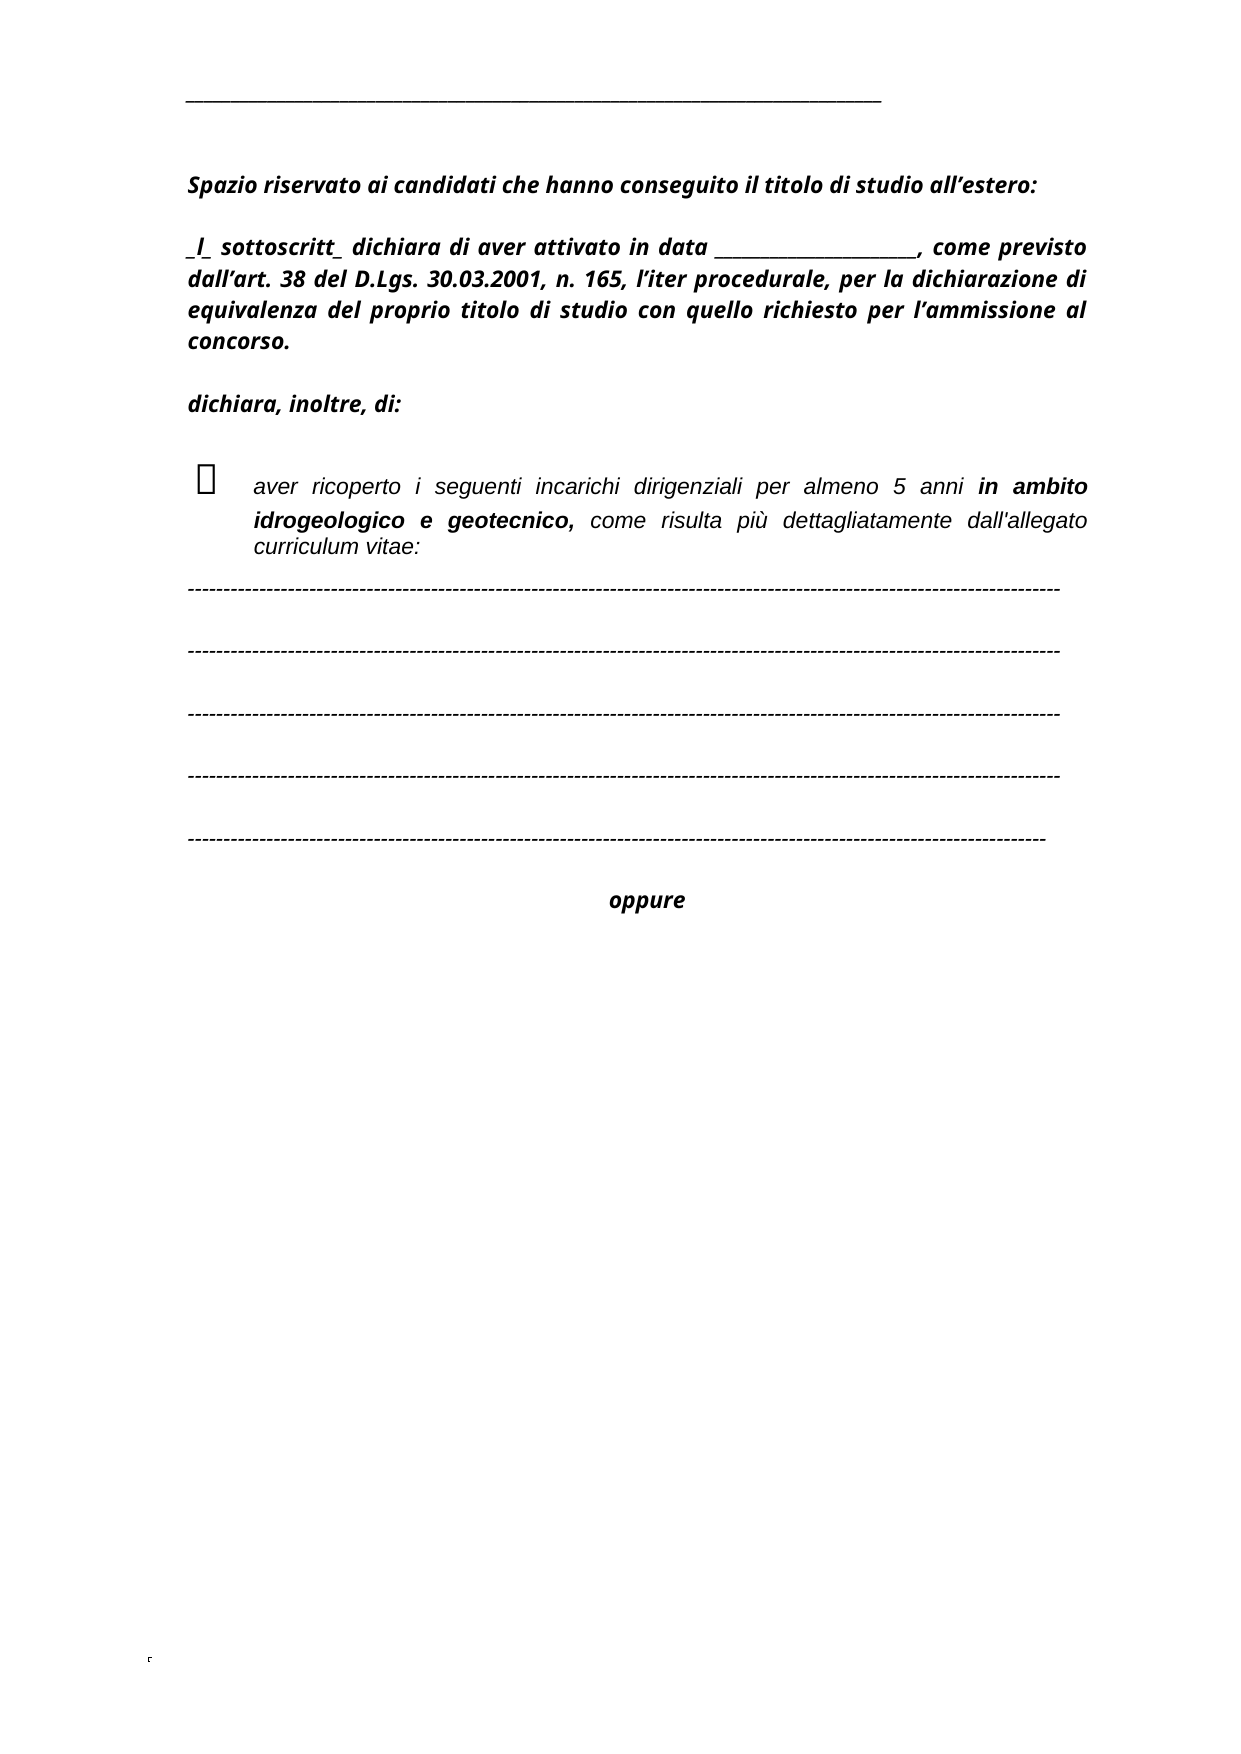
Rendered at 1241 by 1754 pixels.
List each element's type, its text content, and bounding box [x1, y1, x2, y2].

text dichiara, inoltre, di: [187, 387, 1090, 419]
text oppure [206, 884, 1090, 916]
text -------------------------------------------------------------------------------------------------------------------------- [187, 572, 1090, 603]
text -------------------------------------------------------------------------------------------------------------------------- [187, 634, 1090, 666]
text aver ricoperto i seguenti incarichi dirigenziali per almeno 5 anni in ambito idrogeologico e geotecnico, come risulta più dettagliatamente dall'allegato curriculum vitae: [194, 450, 1090, 559]
text _l_ sottoscritt_ dichiara di aver attivato in data ______________________, come previsto dall’art. 38 del D.Lgs. 30.03.2001, n. 165, l’iter procedurale, per la dichiarazione di equivalenza del proprio titolo di studio con quello richiesto per l’ammissione al concorso. [187, 231, 1090, 356]
text _____________________________________________________________________________ [187, 75, 1090, 106]
text -------------------------------------------------------------------------------------------------------------------------- [187, 697, 1090, 728]
text -------------------------------------------------------------------------------------------------------------------------- [187, 759, 1090, 791]
text Spazio riservato ai candidati che hanno conseguito il titolo di studio all’estero: [187, 169, 1090, 200]
text ------------------------------------------------------------------------------------------------------------------------ [187, 822, 1090, 853]
